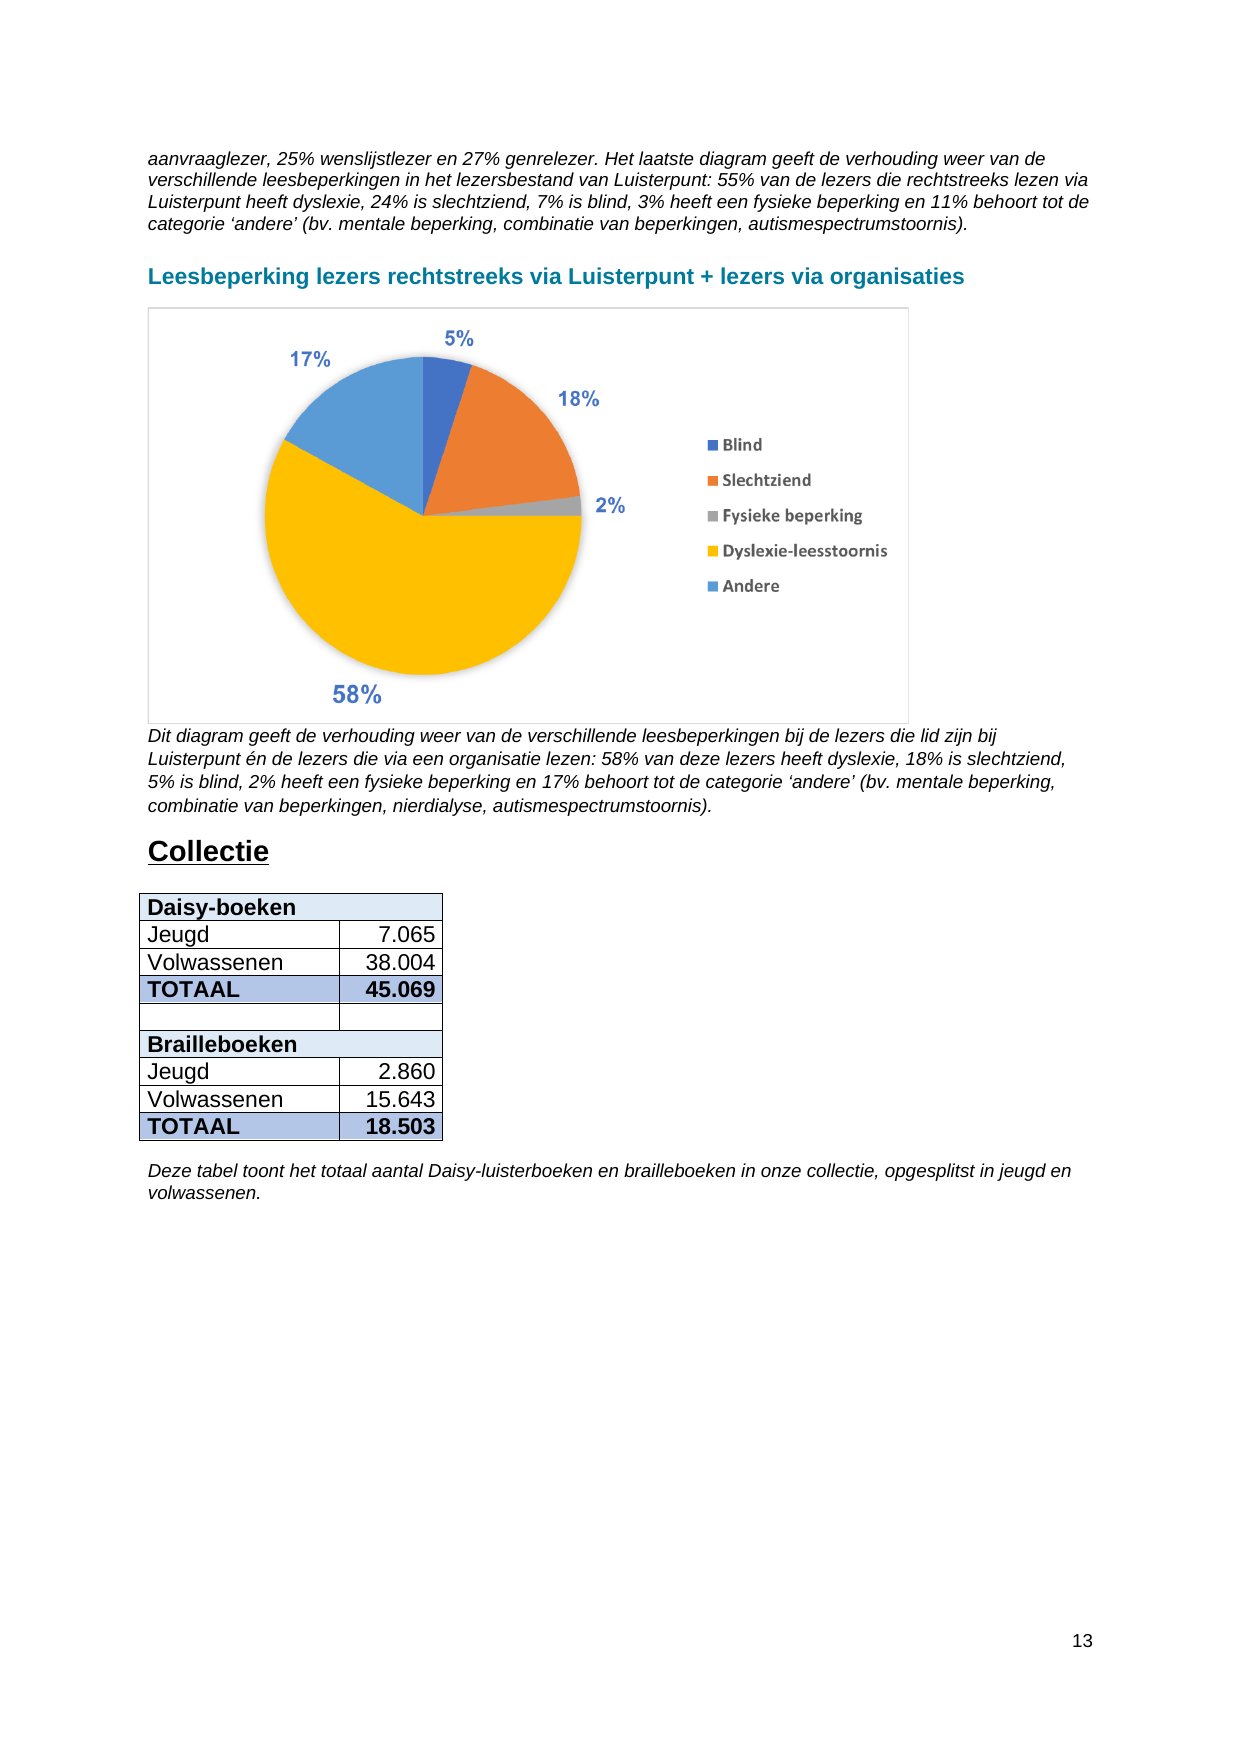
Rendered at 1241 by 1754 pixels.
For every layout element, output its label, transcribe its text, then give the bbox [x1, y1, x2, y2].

table_cell [340, 1004, 442, 1030]
text Deze tabel toont het totaal aantal Daisy-luisterboeken en brailleboeken in onze collectie, opgesplitst in jeugd en volwassenen. [148, 1160, 1093, 1203]
table_cell [140, 1004, 339, 1030]
table_cell Volwassenen [140, 1086, 339, 1112]
table_cell 38.004 [340, 949, 442, 975]
table_cell TOTAAL [140, 1113, 339, 1139]
table_cell 2.860 [340, 1058, 442, 1085]
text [148, 148, 1093, 263]
table_cell Brailleboeken [140, 1031, 442, 1057]
table_cell Jeugd [140, 921, 339, 948]
table_cell 15.643 [340, 1086, 442, 1112]
table_header Daisy-boeken [140, 894, 442, 920]
table_cell 18.503 [340, 1113, 442, 1139]
text Collectie [148, 834, 1093, 868]
table_cell TOTAAL [140, 976, 339, 1002]
table_cell 7.065 [340, 921, 442, 948]
text Leesbeperking lezers rechtstreeks via Luisterpunt + lezers via organisaties [148, 263, 1093, 289]
table_cell Jeugd [140, 1058, 339, 1085]
table_cell 45.069 [340, 976, 442, 1002]
table_cell Volwassenen [140, 949, 339, 975]
picture [147, 307, 909, 724]
